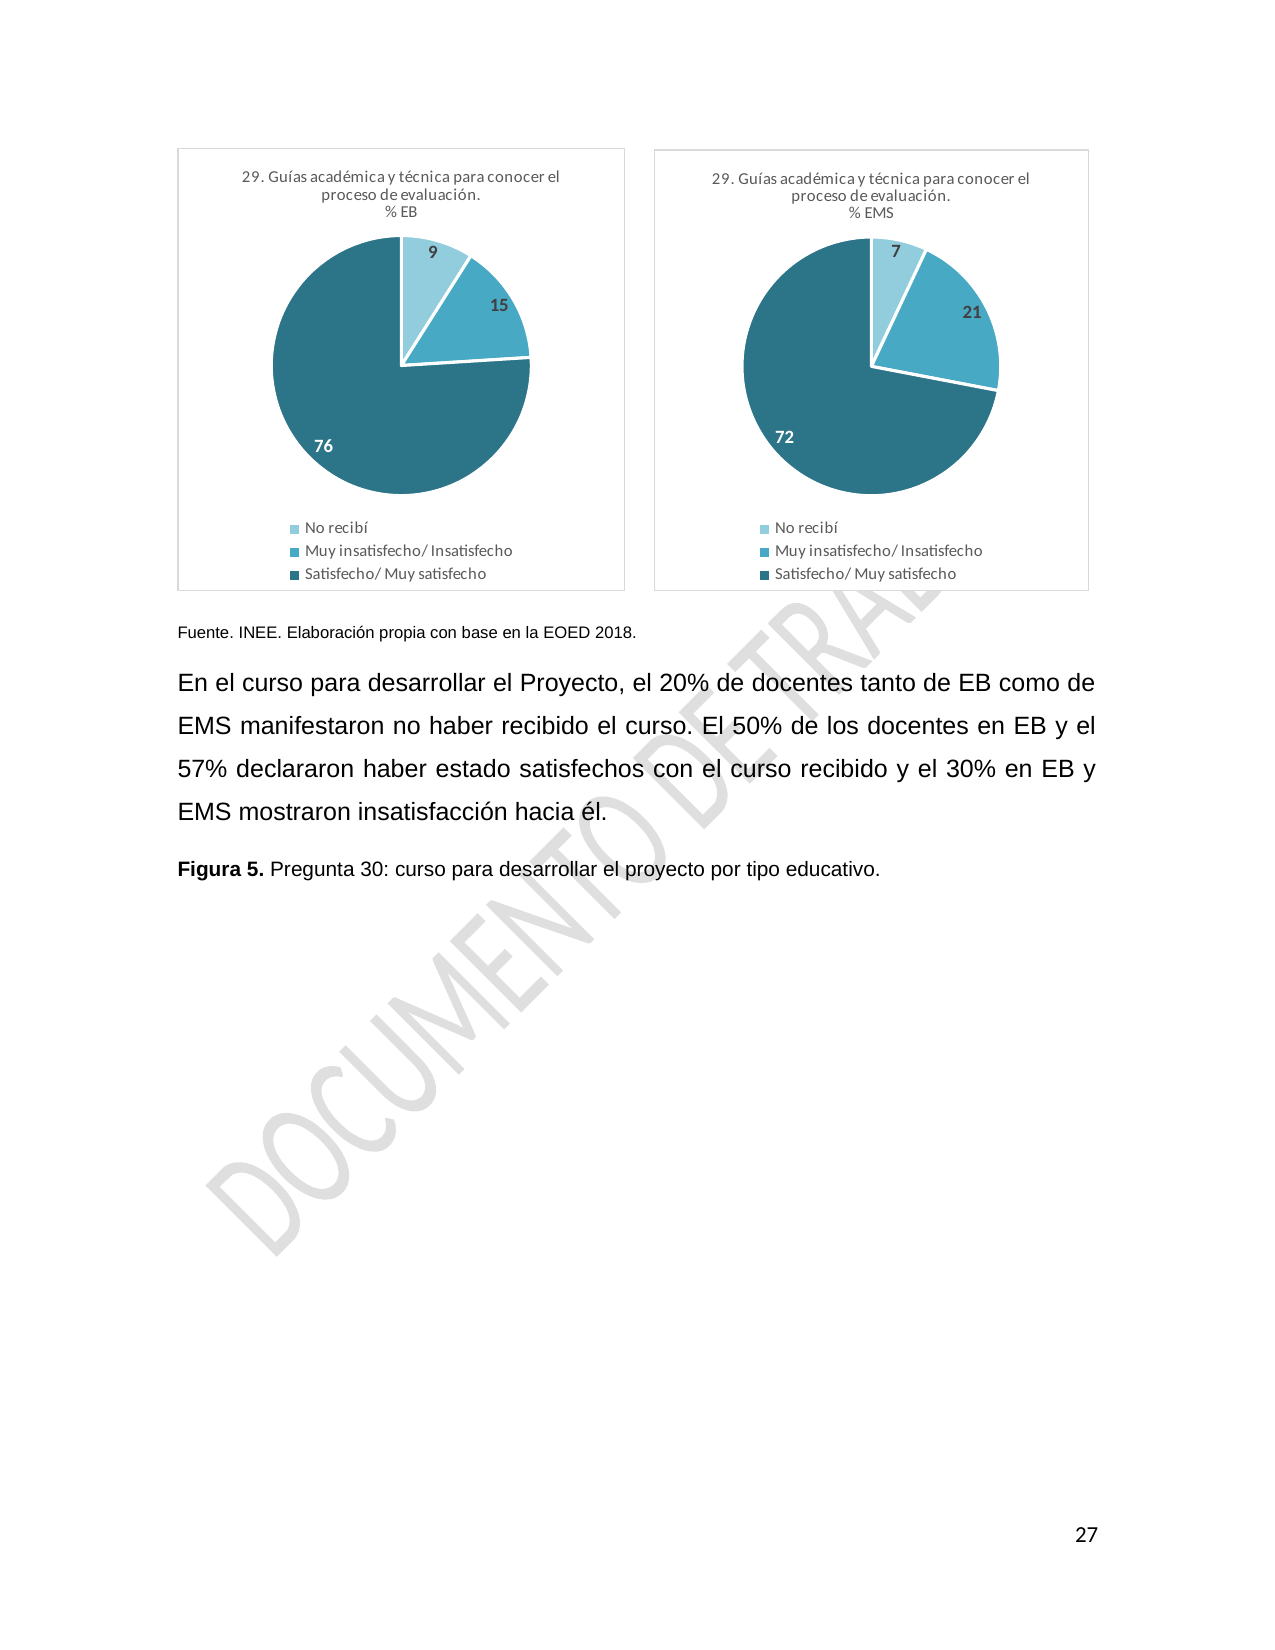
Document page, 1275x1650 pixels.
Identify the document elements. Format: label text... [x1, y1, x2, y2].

text En el curso para desarrollar el Proyecto, el 20% de docentes tanto de EB como de EMS manifestaron no haber recibido el curso. El 50% de los docentes en EB y el 57% declararon haber estado satisfechos con el curso recibido y el 30% en EB y EMS mostraron insatisfacción hacia él. [177, 668, 1098, 826]
text Figura 5. Pregunta 30: curso para desarrollar el proyecto por tipo educativo. [177, 857, 1098, 881]
text Fuente. INEE. Elaboración propia con base en la EOED 2018. [177, 622, 1098, 642]
